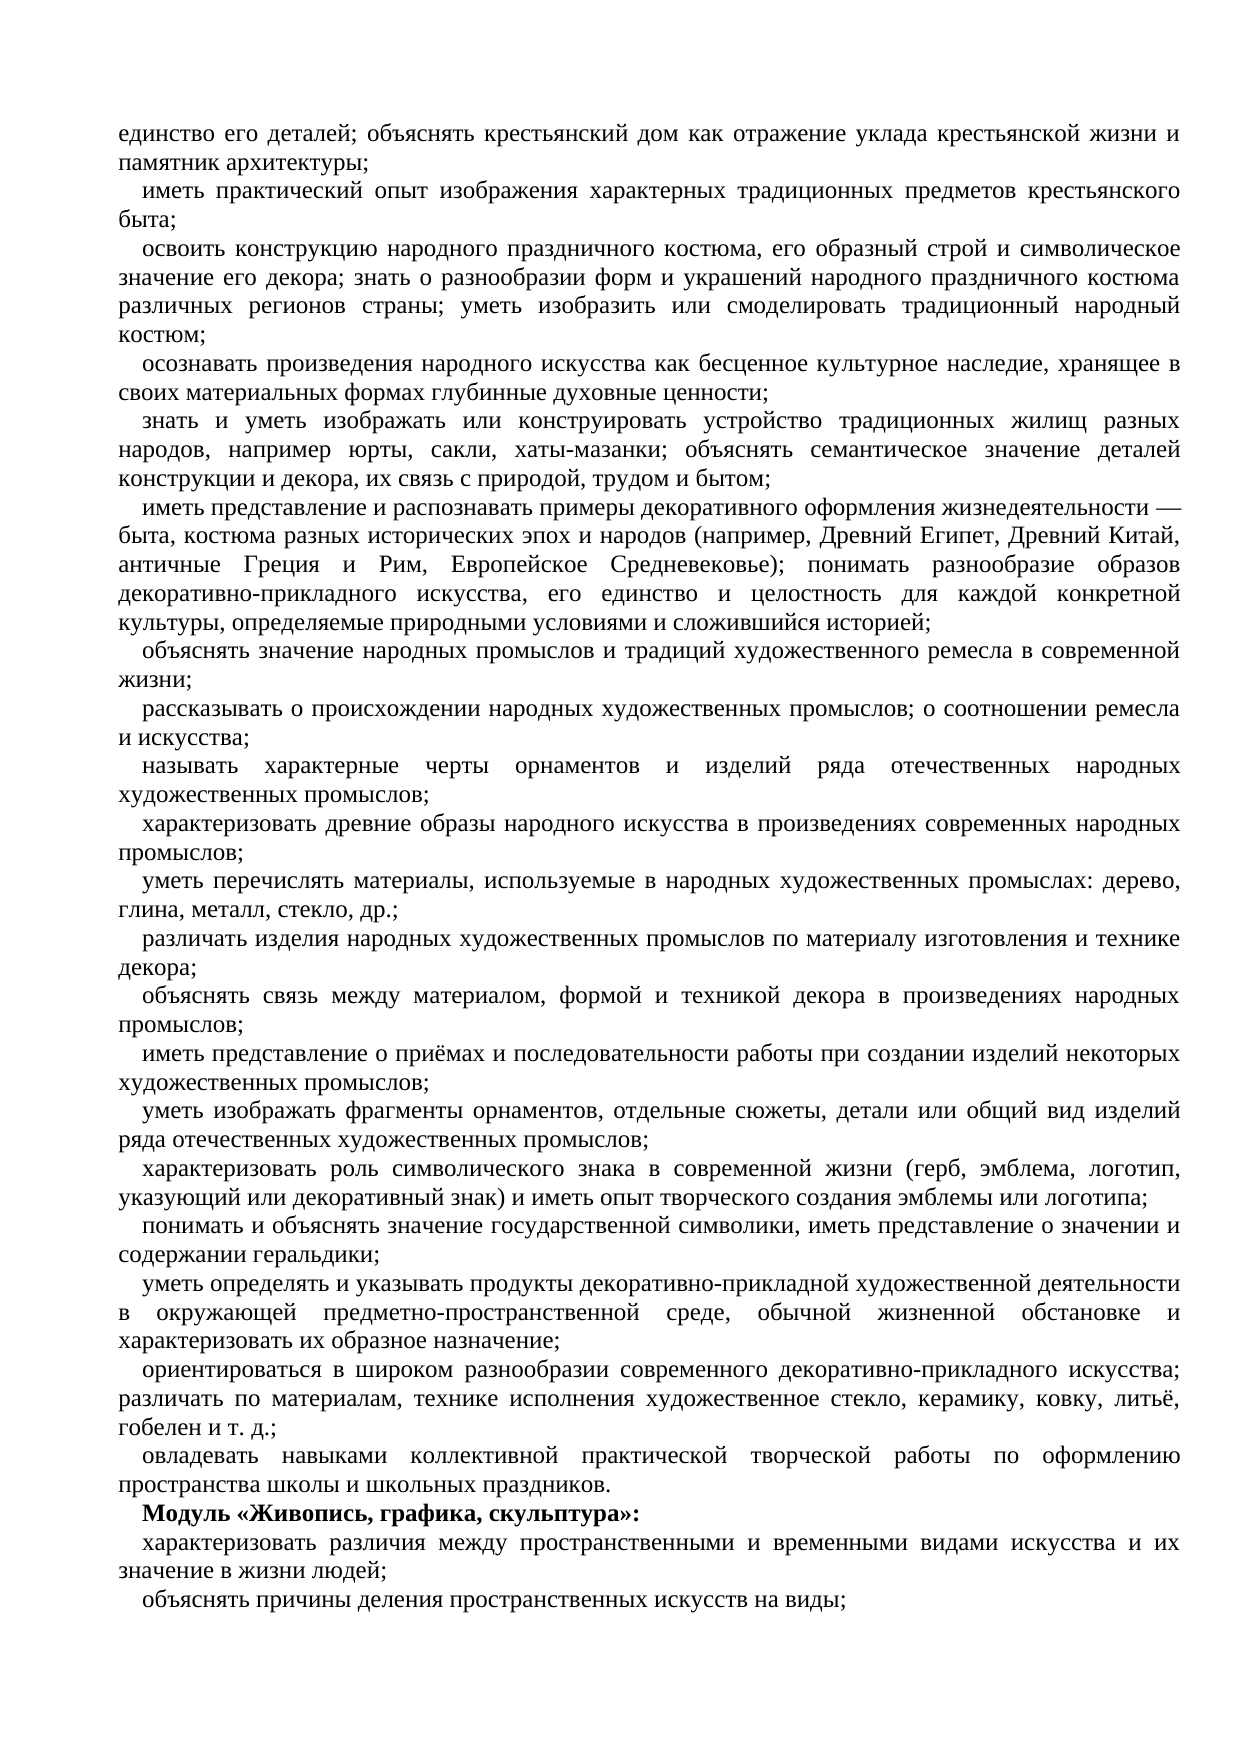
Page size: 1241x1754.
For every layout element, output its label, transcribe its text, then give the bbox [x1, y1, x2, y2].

text уметь изображать фрагменты орнаментов, отдельные сюжеты, детали или общий вид изделий ряда отечественных художественных промыслов; [118, 1096, 1181, 1153]
text овладевать навыками коллективной практической творческой работы по оформлению пространства школы и школьных праздников. [118, 1441, 1181, 1498]
text различать изделия народных художественных промыслов по материалу изготовления и технике декора; [118, 923, 1181, 981]
text рассказывать о происхождении народных художественных промыслов; о соотношении ремесла и искусства; [118, 693, 1181, 751]
text объяснять значение народных промыслов и традиций художественного ремесла в современной жизни; [118, 636, 1181, 693]
text знать и уметь изображать или конструировать устройство традиционных жилищ разных народов, например юрты, сакли, хаты-мазанки; объяснять семантическое значение деталей конструкции и декора, их связь с природой, трудом и бытом; [118, 406, 1181, 492]
text характеризовать различия между пространственными и временными видами искусства и их значение в жизни людей; [118, 1527, 1181, 1584]
text иметь практический опыт изображения характерных традиционных предметов крестьянского быта; [118, 176, 1181, 233]
text уметь определять и указывать продукты декоративно-прикладной художественной деятельности в окружающей предметно-пространственной среде, обычной жизненной обстановке и характеризовать их образное назначение; [118, 1268, 1181, 1354]
text понимать и объяснять значение государственной символики, иметь представление о значении и содержании геральдики; [118, 1211, 1181, 1268]
text осознавать произведения народного искусства как бесценное культурное наследие, хранящее в своих материальных формах глубинные духовные ценности; [118, 348, 1181, 406]
text характеризовать древние образы народного искусства в произведениях современных народных промыслов; [118, 808, 1181, 866]
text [118, 118, 1181, 176]
text объяснять связь между материалом, формой и техникой декора в произведениях народных промыслов; [118, 981, 1181, 1038]
text уметь перечислять материалы, используемые в народных художественных промыслах: дерево, глина, металл, стекло, др.; [118, 866, 1181, 923]
text иметь представление и распознавать примеры декоративного оформления жизнедеятельности — быта, костюма разных исторических эпох и народов (например, Древний Египет, Древний Китай, античные Греция и Рим, Европейское Средневековье); понимать разнообразие образов декоративно-прикладного искусства, его единство и целостность для каждой конкретной культуры, определяемые природными условиями и сложившийся историей; [118, 492, 1181, 636]
text ориентироваться в широком разнообразии современного декоративно-прикладного искусства; различать по материалам, технике исполнения художественное стекло, керамику, ковку, литьё, гобелен и т. д.; [118, 1354, 1181, 1441]
text Модуль «Живопись, графика, скульптура»: [118, 1498, 1181, 1527]
text объяснять причины деления пространственных искусств на виды; [118, 1584, 1181, 1613]
text иметь представление о приёмах и последовательности работы при создании изделий некоторых художественных промыслов; [118, 1038, 1181, 1096]
text освоить конструкцию народного праздничного костюма, его образный строй и символическое значение его декора; знать о разнообразии форм и украшений народного праздничного костюма различных регионов страны; уметь изобразить или смоделировать традиционный народный костюм; [118, 233, 1181, 348]
text называть характерные черты орнаментов и изделий ряда отечественных народных художественных промыслов; [118, 751, 1181, 808]
text характеризовать роль символического знака в современной жизни (герб, эмблема, логотип, указующий или декоративный знак) и иметь опыт творческого создания эмблемы или логотипа; [118, 1153, 1181, 1211]
